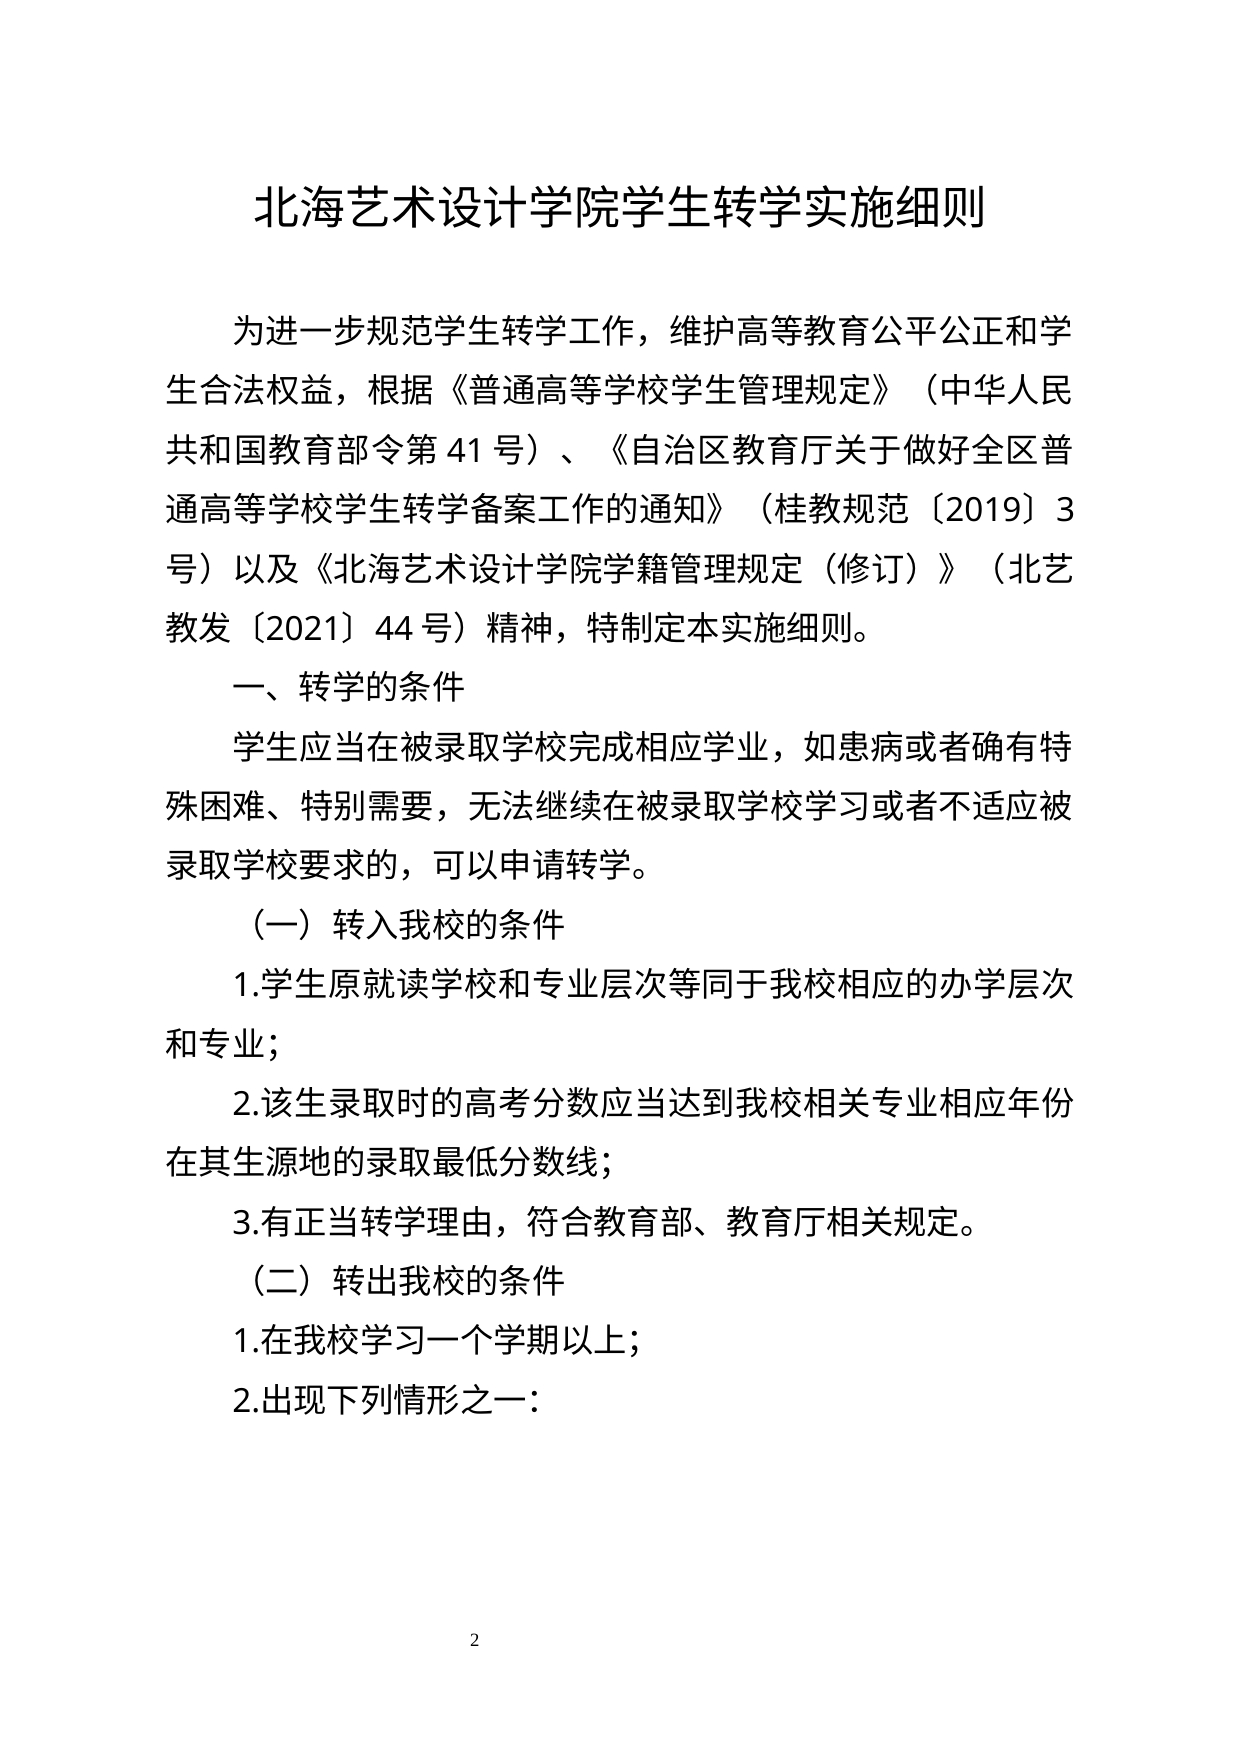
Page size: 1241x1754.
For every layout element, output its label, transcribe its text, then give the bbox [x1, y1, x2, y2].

text 1.在我校学习一个学期以上； [165, 1305, 1075, 1365]
text 3.有正当转学理由，符合教育部、教育厅相关规定。 [165, 1187, 1075, 1246]
text 一、转学的条件 [165, 652, 1075, 712]
text 为进一步规范学生转学工作，维护高等教育公平公正和学生合法权益，根据《普通高等学校学生管理规定》（中华人民共和国教育部令第41号）、《自治区教育厅关于做好全区普通高等学校学生转学备案工作的通知》（桂教规范〔2019〕3号）以及《北海艺术设计学院学籍管理规定（修订）》（北艺教发〔2021〕44号）精神，特制定本实施细则。 [165, 296, 1075, 652]
text 学生应当在被录取学校完成相应学业，如患病或者确有特殊困难、特别需要，无法继续在被录取学校学习或者不适应被录取学校要求的，可以申请转学。 [165, 712, 1075, 890]
text 北海艺术设计学院学生转学实施细则 [165, 177, 1075, 237]
text 1.学生原就读学校和专业层次等同于我校相应的办学层次和专业； [165, 949, 1075, 1068]
text 2.出现下列情形之一： [165, 1365, 1075, 1424]
text （一）转入我校的条件 [165, 890, 1075, 949]
text 2.该生录取时的高考分数应当达到我校相关专业相应年份在其生源地的录取最低分数线； [165, 1068, 1075, 1187]
text （二）转出我校的条件 [165, 1246, 1075, 1305]
